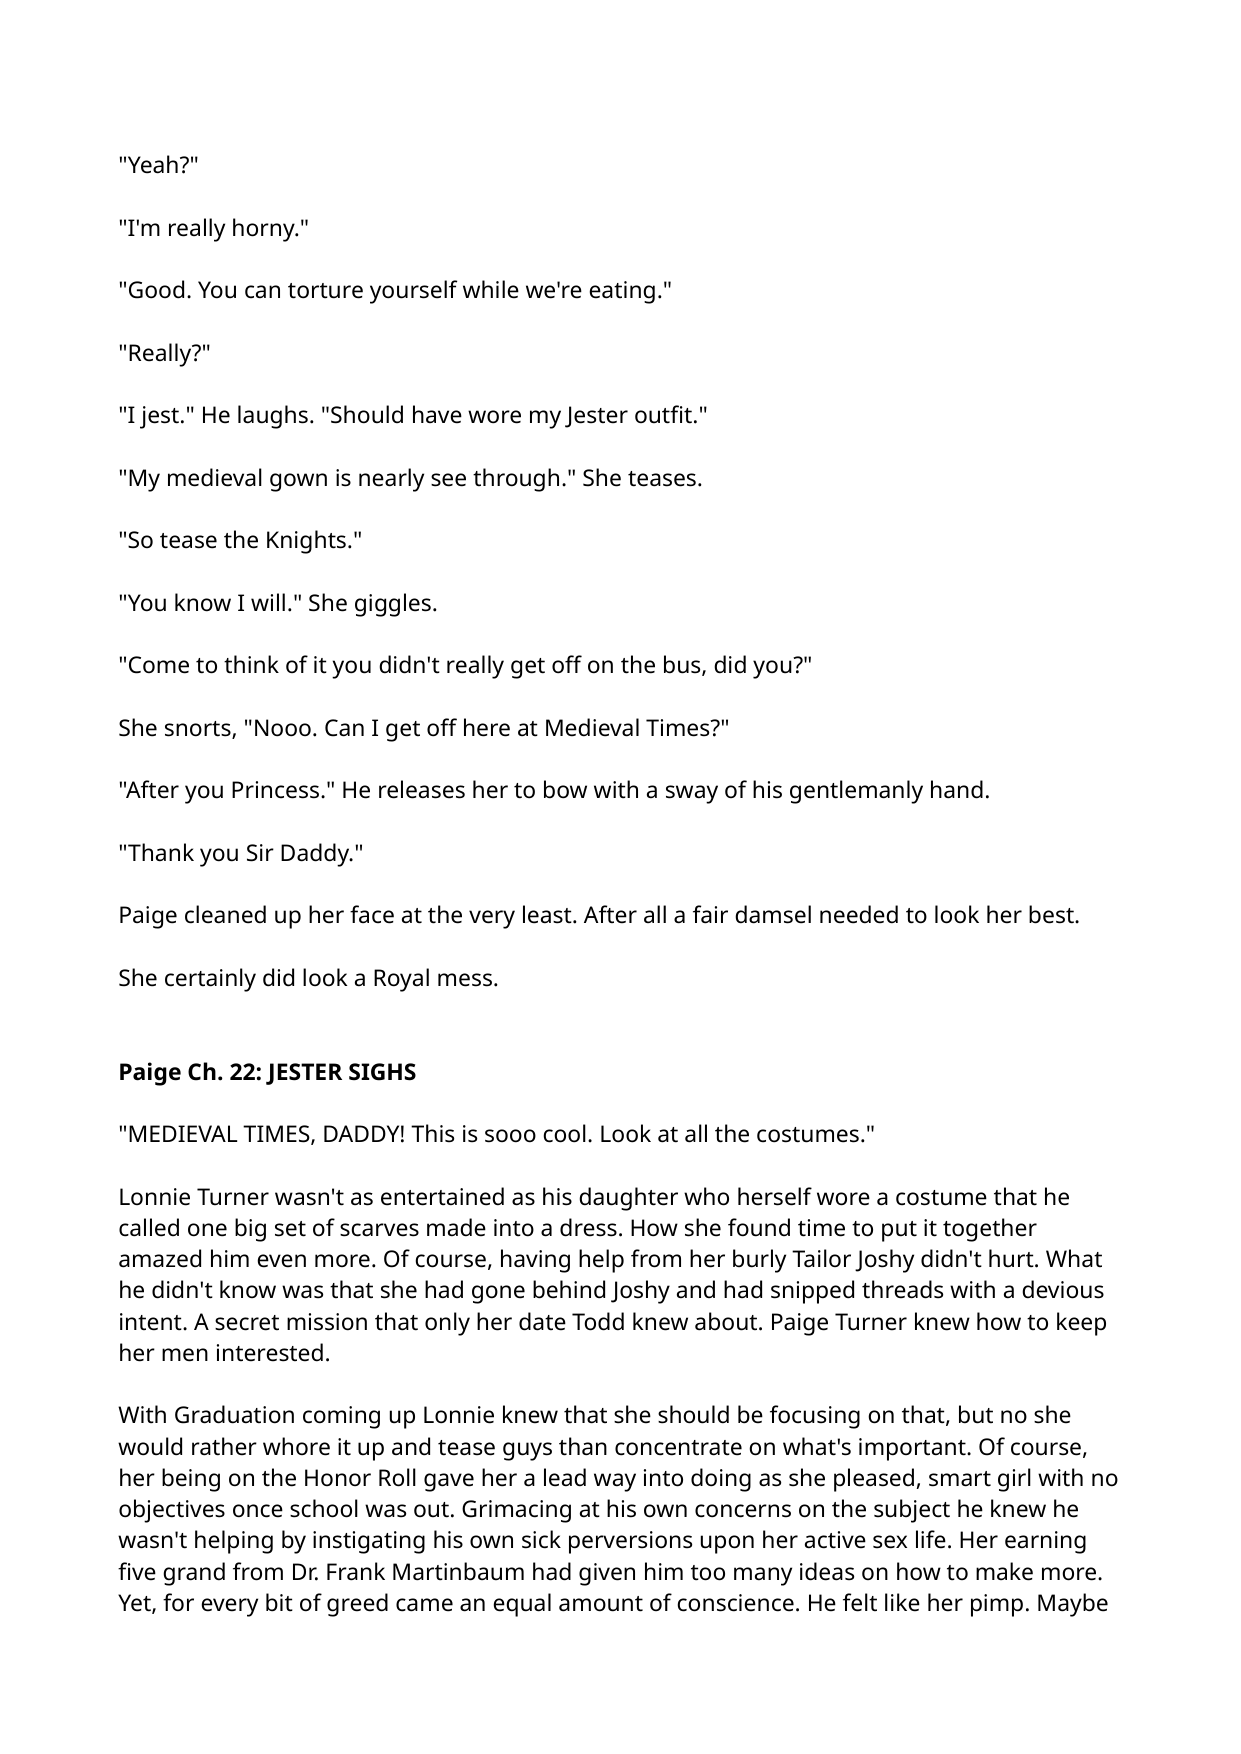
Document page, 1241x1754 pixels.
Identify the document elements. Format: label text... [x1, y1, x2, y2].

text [118, 118, 1122, 993]
text Paige Ch. 22: JESTER SIGHS [118, 1056, 1122, 1087]
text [118, 1118, 1122, 1618]
